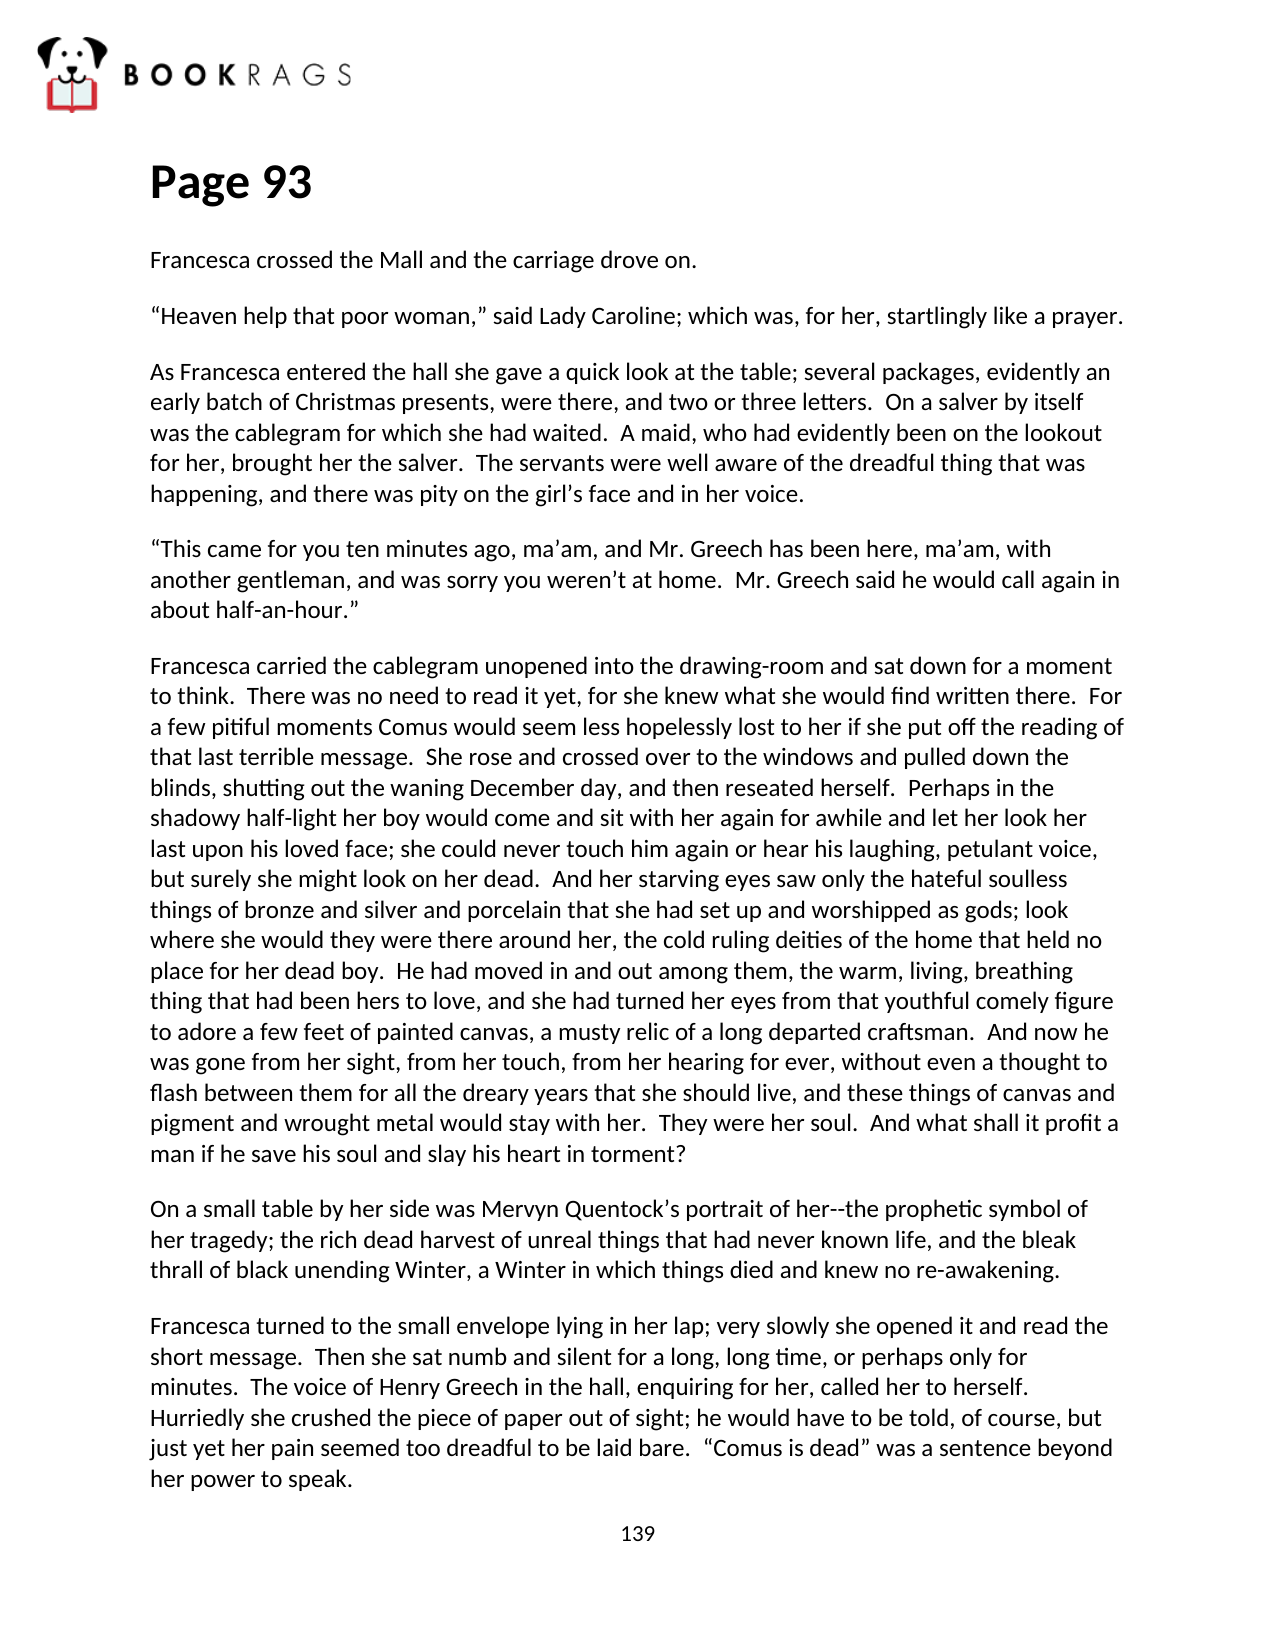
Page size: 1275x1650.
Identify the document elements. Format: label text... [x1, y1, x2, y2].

text Francesca turned to the small envelope lying in her lap; very slowly she opened it and read the short message. Then she sat numb and silent for a long, long time, or perhaps only for minutes. The voice of Henry Greech in the hall, enquiring for her, called her to herself. Hurriedly she crushed the piece of paper out of sight; he would have to be told, of course, but just yet her pain seemed too dreadful to be laid bare. “Comus is dead” was a sentence beyond her power to speak. [150, 1310, 1125, 1493]
text Francesca carried the cablegram unopened into the drawing-room and sat down for a moment to think. There was no need to read it yet, for she knew what she would find written there. For a few pitiful moments Comus would seem less hopelessly lost to her if she put off the reading of that last terrible message. She rose and crossed over to the windows and pulled down the blinds, shutting out the waning December day, and then reseated herself. Perhaps in the shadowy half-light her boy would come and sit with her again for awhile and let her look her last upon his loved face; she could never touch him again or hear his laughing, petulant voice, but surely she might look on her dead. And her starving eyes saw only the hateful soulless things of bronze and silver and porcelain that she had set up and worshipped as gods; look where she would they were there around her, the cold ruling deities of the home that held no place for her dead boy. He had moved in and out among them, the warm, living, breathing thing that had been hers to love, and she had turned her eyes from that youthful comely figure to adore a few feet of painted canvas, a musty relic of a long departed craftsman. And now he was gone from her sight, from her touch, from her hearing for ever, without even a thought to flash between them for all the dreary years that she should live, and these things of canvas and pigment and wrought metal would stay with her. They were her soul. And what shall it profit a man if he save his soul and slay his heart in torment? [150, 650, 1125, 1169]
picture [37, 37, 351, 113]
text On a small table by her side was Mervyn Quentock’s portrait of her--the prophetic symbol of her tragedy; the rich dead harvest of unreal things that had never known life, and the bleak thrall of black unending Winter, a Winter in which things died and knew no re-awakening. [150, 1194, 1125, 1285]
text Francesca crossed the Mall and the carriage drove on. [150, 244, 1125, 275]
text Page 93 [150, 150, 1125, 211]
text As Francesca entered the hall she gave a quick look at the table; several packages, evidently an early batch of Christmas presents, were there, and two or three letters. On a salver by itself was the cablegram for which she had waited. A maid, who had evidently been on the lookout for her, brought her the salver. The servants were well aware of the dreadful thing that was happening, and there was pity on the girl’s face and in her voice. [150, 356, 1125, 508]
text “This came for you ten minutes ago, ma’am, and Mr. Greech has been here, ma’am, with another gentleman, and was sorry you weren’t at home. Mr. Greech said he would call again in about half-an-hour.” [150, 533, 1125, 625]
text “Heaven help that poor woman,” said Lady Caroline; which was, for her, startlingly like a prayer. [150, 300, 1125, 331]
